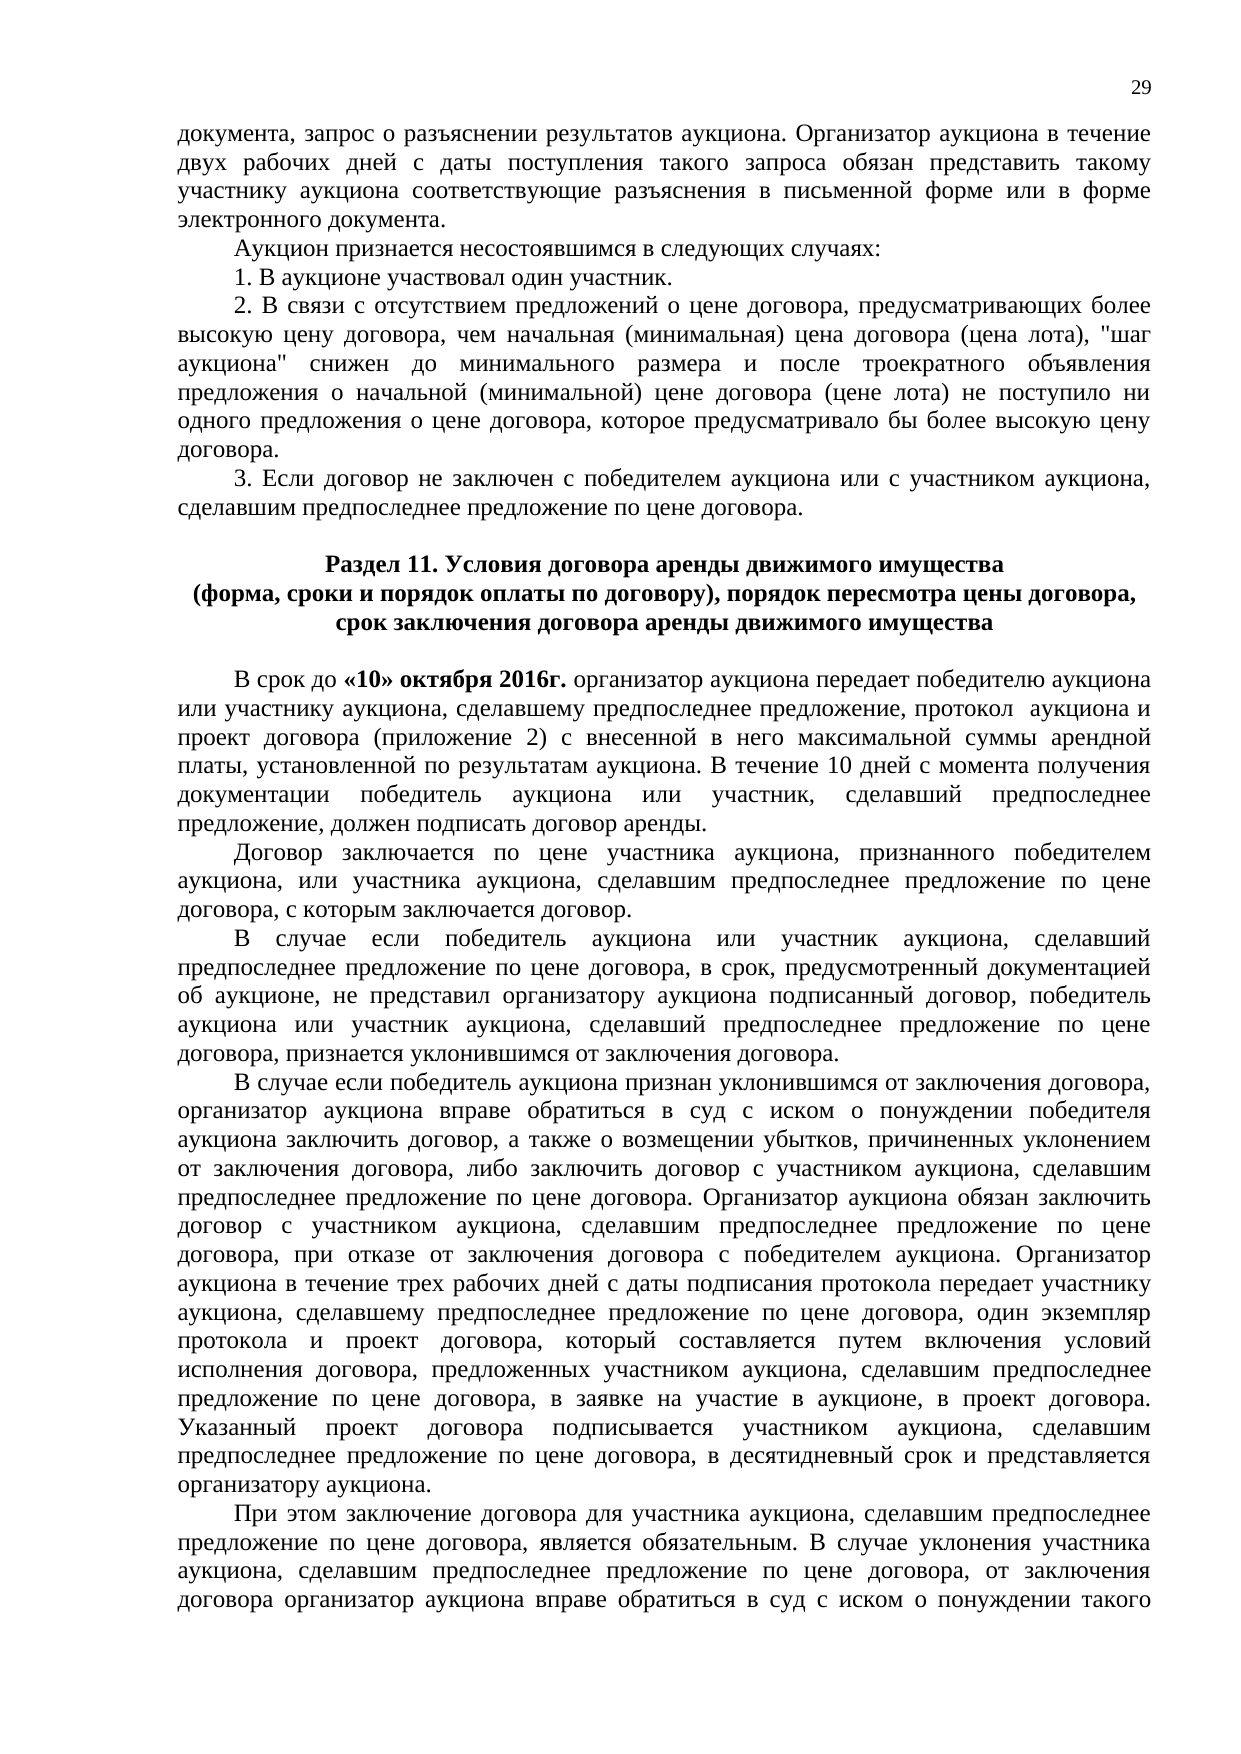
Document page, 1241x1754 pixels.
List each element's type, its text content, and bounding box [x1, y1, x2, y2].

text Аукцион признается несостоявшимся в следующих случаях: [177, 233, 1152, 262]
text Раздел 11. Условия договора аренды движимого имущества [177, 549, 1152, 578]
text (форма, сроки и порядок оплаты по договору), порядок пересмотра цены договора, срок заключения договора аренды движимого имущества [177, 578, 1152, 636]
text В случае если победитель аукциона или участник аукциона, сделавший предпоследнее предложение по цене договора, в срок, предусмотренный документацией об аукционе, не представил организатору аукциона подписанный договор, победитель аукциона или участник аукциона, сделавший предпоследнее предложение по цене договора, признается уклонившимся от заключения договора. [177, 923, 1152, 1067]
text 1. В аукционе участвовал один участник. [177, 262, 1152, 291]
text Договор заключается по цене участника аукциона, признанного победителем аукциона, или участника аукциона, сделавшим предпоследнее предложение по цене договора, с которым заключается договор. [177, 837, 1152, 923]
text 2. В связи с отсутствием предложений о цене договора, предусматривающих более высокую цену договора, чем начальная (минимальная) цена договора (цена лота), "шаг аукциона" снижен до минимального размера и после троекратного объявления предложения о начальной (минимальной) цене договора (цене лота) не поступило ни одного предложения о цене договора, которое предусматривало бы более высокую цену договора. [177, 291, 1152, 463]
text 3. Если договор не заключен с победителем аукциона или с участником аукциона, сделавшим предпоследнее предложение по цене договора. [177, 463, 1152, 521]
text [177, 1498, 1152, 1613]
text В случае если победитель аукциона признан уклонившимся от заключения договора, организатор аукциона вправе обратиться в суд с иском о понуждении победителя аукциона заключить договор, а также о возмещении убытков, причиненных уклонением от заключения договора, либо заключить договор с участником аукциона, сделавшим предпоследнее предложение по цене договора. Организатор аукциона обязан заключить договор с участником аукциона, сделавшим предпоследнее предложение по цене договора, при отказе от заключения договора с победителем аукциона. Организатор аукциона в течение трех рабочих дней с даты подписания протокола передает участнику аукциона, сделавшему предпоследнее предложение по цене договора, один экземпляр протокола и проект договора, который составляется путем включения условий исполнения договора, предложенных участником аукциона, сделавшим предпоследнее предложение по цене договора, в заявке на участие в аукционе, в проект договора. Указанный проект договора подписывается участником аукциона, сделавшим предпоследнее предложение по цене договора, в десятидневный срок и представляется организатору аукциона. [177, 1067, 1152, 1498]
text В срок до «10» октября 2016г. организатор аукциона передает победителю аукциона или участнику аукциона, сделавшему предпоследнее предложение, протокол аукциона и проект договора (приложение 2) с внесенной в него максимальной суммы арендной платы, установленной по результатам аукциона. В течение 10 дней с момента получения документации победитель аукциона или участник, сделавший предпоследнее предложение, должен подписать договор аренды. [177, 664, 1152, 837]
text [177, 118, 1152, 233]
